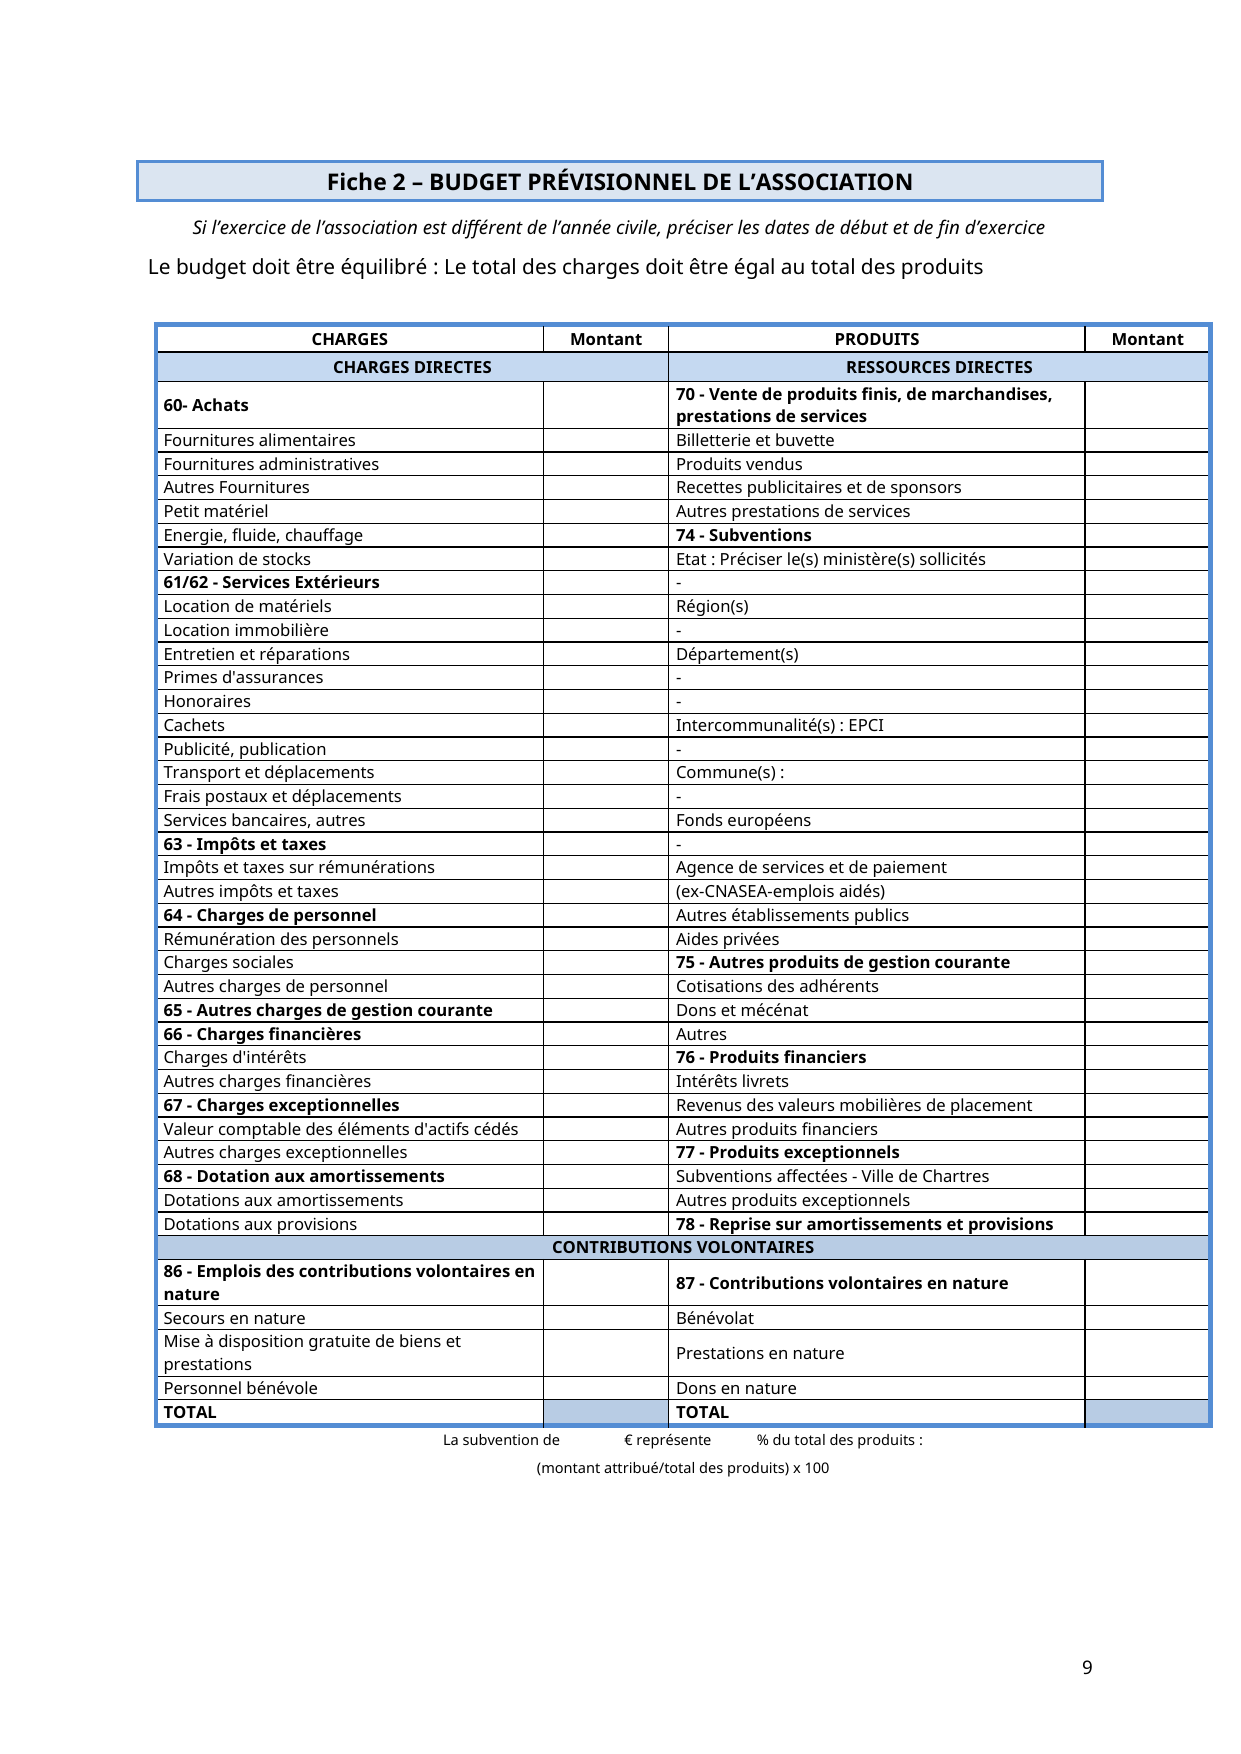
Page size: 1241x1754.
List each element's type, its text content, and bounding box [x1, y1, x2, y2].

table_cell [544, 1213, 668, 1235]
table_cell 63 - Impôts et taxes [158, 833, 543, 855]
table_cell [544, 785, 668, 808]
table_cell [1086, 856, 1208, 879]
table_cell [1086, 382, 1208, 428]
table_cell Revenus des valeurs mobilières de placement [669, 1094, 1084, 1116]
table_cell Dotations aux provisions [158, 1213, 543, 1235]
table_cell 66 - Charges financières [158, 1023, 543, 1045]
table_cell [1086, 1118, 1208, 1140]
table_cell Subventions affectées - Ville de Chartres [669, 1165, 1084, 1188]
table_cell [1086, 1260, 1208, 1305]
table_cell Aides privées [669, 928, 1084, 950]
table_cell [544, 738, 668, 760]
table_cell Secours en nature [158, 1306, 543, 1329]
table_cell Rémunération des personnels [158, 928, 543, 950]
table_cell 61/62 - Services Extérieurs [158, 571, 543, 594]
table_cell Autres produits financiers [669, 1118, 1084, 1140]
table_cell Bénévolat [669, 1306, 1084, 1329]
table_cell Agence de services et de paiement [669, 856, 1084, 879]
table_cell [1086, 1377, 1208, 1399]
table_cell [1086, 595, 1208, 618]
table_cell [544, 595, 668, 618]
table_cell Publicité, publication [158, 738, 543, 760]
table_cell [544, 1141, 668, 1164]
table_cell Variation de stocks [158, 548, 543, 570]
table_cell Département(s) [669, 643, 1084, 665]
table_cell [544, 833, 668, 855]
table_cell [544, 1260, 668, 1305]
table_cell Fonds européens [669, 809, 1084, 831]
table_cell [544, 1330, 668, 1376]
table_cell [544, 500, 668, 523]
table_cell [544, 1189, 668, 1211]
table_header Montant [1086, 327, 1208, 351]
table_cell [1086, 1141, 1208, 1164]
table_cell [1086, 500, 1208, 523]
table_cell 64 - Charges de personnel [158, 904, 543, 926]
table_cell [1086, 1189, 1208, 1211]
table_cell - [669, 571, 1084, 594]
table_header PRODUITS [669, 327, 1084, 351]
table_cell [544, 690, 668, 713]
table_cell Cotisations des adhérents [669, 975, 1084, 998]
table_cell Charges sociales [158, 951, 543, 974]
table_cell [544, 1094, 668, 1116]
table_cell Autres charges exceptionnelles [158, 1141, 543, 1164]
table_cell (montant attribué/total des produits) x 100 [156, 1453, 1210, 1482]
table_cell 68 - Dotation aux amortissements [158, 1165, 543, 1188]
table_cell 86 - Emplois des contributions volontaires en nature [158, 1260, 543, 1305]
table_cell 70 - Vente de produits finis, de marchandises, prestations de services [669, 382, 1084, 428]
table_cell - [669, 690, 1084, 713]
table_cell TOTAL [158, 1400, 543, 1423]
table_cell [544, 548, 668, 570]
table_cell [1086, 785, 1208, 808]
table_cell Autres charges financières [158, 1070, 543, 1093]
table_cell 65 - Autres charges de gestion courante [158, 999, 543, 1021]
table_cell [544, 476, 668, 499]
table_cell [544, 975, 668, 998]
table_cell - [669, 666, 1084, 689]
table_cell Fournitures administratives [158, 453, 543, 475]
table_cell [1086, 476, 1208, 499]
table_cell [544, 524, 668, 546]
table_cell [1086, 1094, 1208, 1116]
table_cell [544, 928, 668, 950]
table_cell [544, 951, 668, 974]
table_cell Commune(s) : [669, 761, 1084, 784]
table_cell Entretien et réparations [158, 643, 543, 665]
table_cell [1086, 975, 1208, 998]
table_cell [544, 382, 668, 428]
table_cell [1086, 1306, 1208, 1329]
table_cell Petit matériel [158, 500, 543, 523]
text Le budget doit être équilibré : Le total des charges doit être égal au total des produits [148, 252, 1092, 281]
table_cell [1086, 1165, 1208, 1188]
table_cell [544, 1306, 668, 1329]
table_cell [1086, 643, 1208, 665]
table_cell [544, 1118, 668, 1140]
table_cell CHARGES DIRECTES [158, 353, 668, 381]
table_cell [544, 761, 668, 784]
table_cell Location de matériels [158, 595, 543, 618]
table_cell [544, 666, 668, 689]
table_cell [544, 1400, 668, 1423]
table_cell Cachets [158, 714, 543, 736]
table_cell [1086, 571, 1208, 594]
table_cell Mise à disposition gratuite de biens et prestations [158, 1330, 543, 1376]
table_cell RESSOURCES DIRECTES [669, 353, 1208, 381]
table_cell 77 - Produits exceptionnels [669, 1141, 1084, 1164]
table_cell Billetterie et buvette [669, 429, 1084, 451]
table_cell 87 - Contributions volontaires en nature [669, 1260, 1084, 1305]
table_cell 75 - Autres produits de gestion courante [669, 951, 1084, 974]
table_cell Autres impôts et taxes [158, 880, 543, 903]
table_cell 67 - Charges exceptionnelles [158, 1094, 543, 1116]
table_cell Prestations en nature [669, 1330, 1084, 1376]
table_cell 78 - Reprise sur amortissements et provisions [669, 1213, 1084, 1235]
table_cell [544, 619, 668, 641]
table_cell [1086, 1400, 1208, 1423]
table_cell Autres prestations de services [669, 500, 1084, 523]
table_cell Etat : Préciser le(s) ministère(s) sollicités [669, 548, 1084, 570]
table_cell - [669, 738, 1084, 760]
table_cell [544, 1023, 668, 1045]
table_cell Autres produits exceptionnels [669, 1189, 1084, 1211]
table_cell [1086, 1023, 1208, 1045]
table_cell Honoraires [158, 690, 543, 713]
table_cell [1086, 690, 1208, 713]
table_cell [1086, 833, 1208, 855]
table_cell Intérêts livrets [669, 1070, 1084, 1093]
table_cell [544, 1070, 668, 1093]
table_cell [544, 904, 668, 926]
table_cell [544, 714, 668, 736]
table_cell CONTRIBUTIONS VOLONTAIRES [158, 1236, 1208, 1259]
table_cell [1086, 548, 1208, 570]
table_cell [1086, 761, 1208, 784]
table_cell [1086, 453, 1208, 475]
text Si l’exercice de l’association est différent de l’année civile, préciser les dates de début et de fin d’exercice [148, 214, 1092, 240]
table_cell Charges d'intérêts [158, 1046, 543, 1069]
table_cell [1086, 524, 1208, 546]
table_cell [544, 880, 668, 903]
table_cell [544, 643, 668, 665]
table_cell Dotations aux amortissements [158, 1189, 543, 1211]
table_cell Frais postaux et déplacements [158, 785, 543, 808]
table_cell Impôts et taxes sur rémunérations [158, 856, 543, 879]
table_cell [1086, 619, 1208, 641]
table_cell 76 - Produits financiers [669, 1046, 1084, 1069]
table_cell [1086, 666, 1208, 689]
table_cell Autres [669, 1023, 1084, 1045]
table_cell [1086, 904, 1208, 926]
table_cell Recettes publicitaires et de sponsors [669, 476, 1084, 499]
table_cell Fournitures alimentaires [158, 429, 543, 451]
table_cell [1086, 928, 1208, 950]
table_cell [1086, 951, 1208, 974]
table_cell [544, 1046, 668, 1069]
table_cell [544, 999, 668, 1021]
table_cell TOTAL [669, 1400, 1084, 1423]
table_cell Intercommunalité(s) : EPCI [669, 714, 1084, 736]
table_cell Valeur comptable des éléments d'actifs cédés [158, 1118, 543, 1140]
table_cell [1086, 1213, 1208, 1235]
table_cell [544, 429, 668, 451]
table_cell Autres établissements publics [669, 904, 1084, 926]
table_cell - [669, 785, 1084, 808]
table_cell 74 - Subventions [669, 524, 1084, 546]
table_header CHARGES [158, 327, 543, 351]
table_cell Produits vendus [669, 453, 1084, 475]
table_cell Energie, fluide, chauffage [158, 524, 543, 546]
table_cell [544, 453, 668, 475]
table_cell [1086, 999, 1208, 1021]
table_cell [1086, 1330, 1208, 1376]
table_cell Location immobilière [158, 619, 543, 641]
table_cell [544, 1377, 668, 1399]
table_cell Primes d'assurances [158, 666, 543, 689]
table_cell [1086, 1046, 1208, 1069]
text Fiche 2 – BUDGET PRÉVISIONNEL DE L’ASSOCIATION [139, 163, 1101, 199]
table_cell [544, 856, 668, 879]
table_cell [544, 571, 668, 594]
table_cell [1086, 880, 1208, 903]
table_header Montant [544, 327, 668, 351]
table_cell [1086, 714, 1208, 736]
table_cell [544, 809, 668, 831]
table_cell [544, 1165, 668, 1188]
table_cell Transport et déplacements [158, 761, 543, 784]
table_cell [1086, 809, 1208, 831]
table_cell Dons en nature [669, 1377, 1084, 1399]
table_cell - [669, 833, 1084, 855]
table_cell Région(s) [669, 595, 1084, 618]
table_cell [1086, 429, 1208, 451]
table_cell La subvention de € représente % du total des produits : [156, 1428, 1210, 1453]
table_cell Personnel bénévole [158, 1377, 543, 1399]
table_cell Services bancaires, autres [158, 809, 543, 831]
table_cell (ex-CNASEA-emplois aidés) [669, 880, 1084, 903]
table_cell [1086, 738, 1208, 760]
table_cell Dons et mécénat [669, 999, 1084, 1021]
table_cell 60- Achats [158, 382, 543, 428]
table_cell Autres charges de personnel [158, 975, 543, 998]
table_cell [1086, 1070, 1208, 1093]
table_cell Autres Fournitures [158, 476, 543, 499]
table_cell - [669, 619, 1084, 641]
